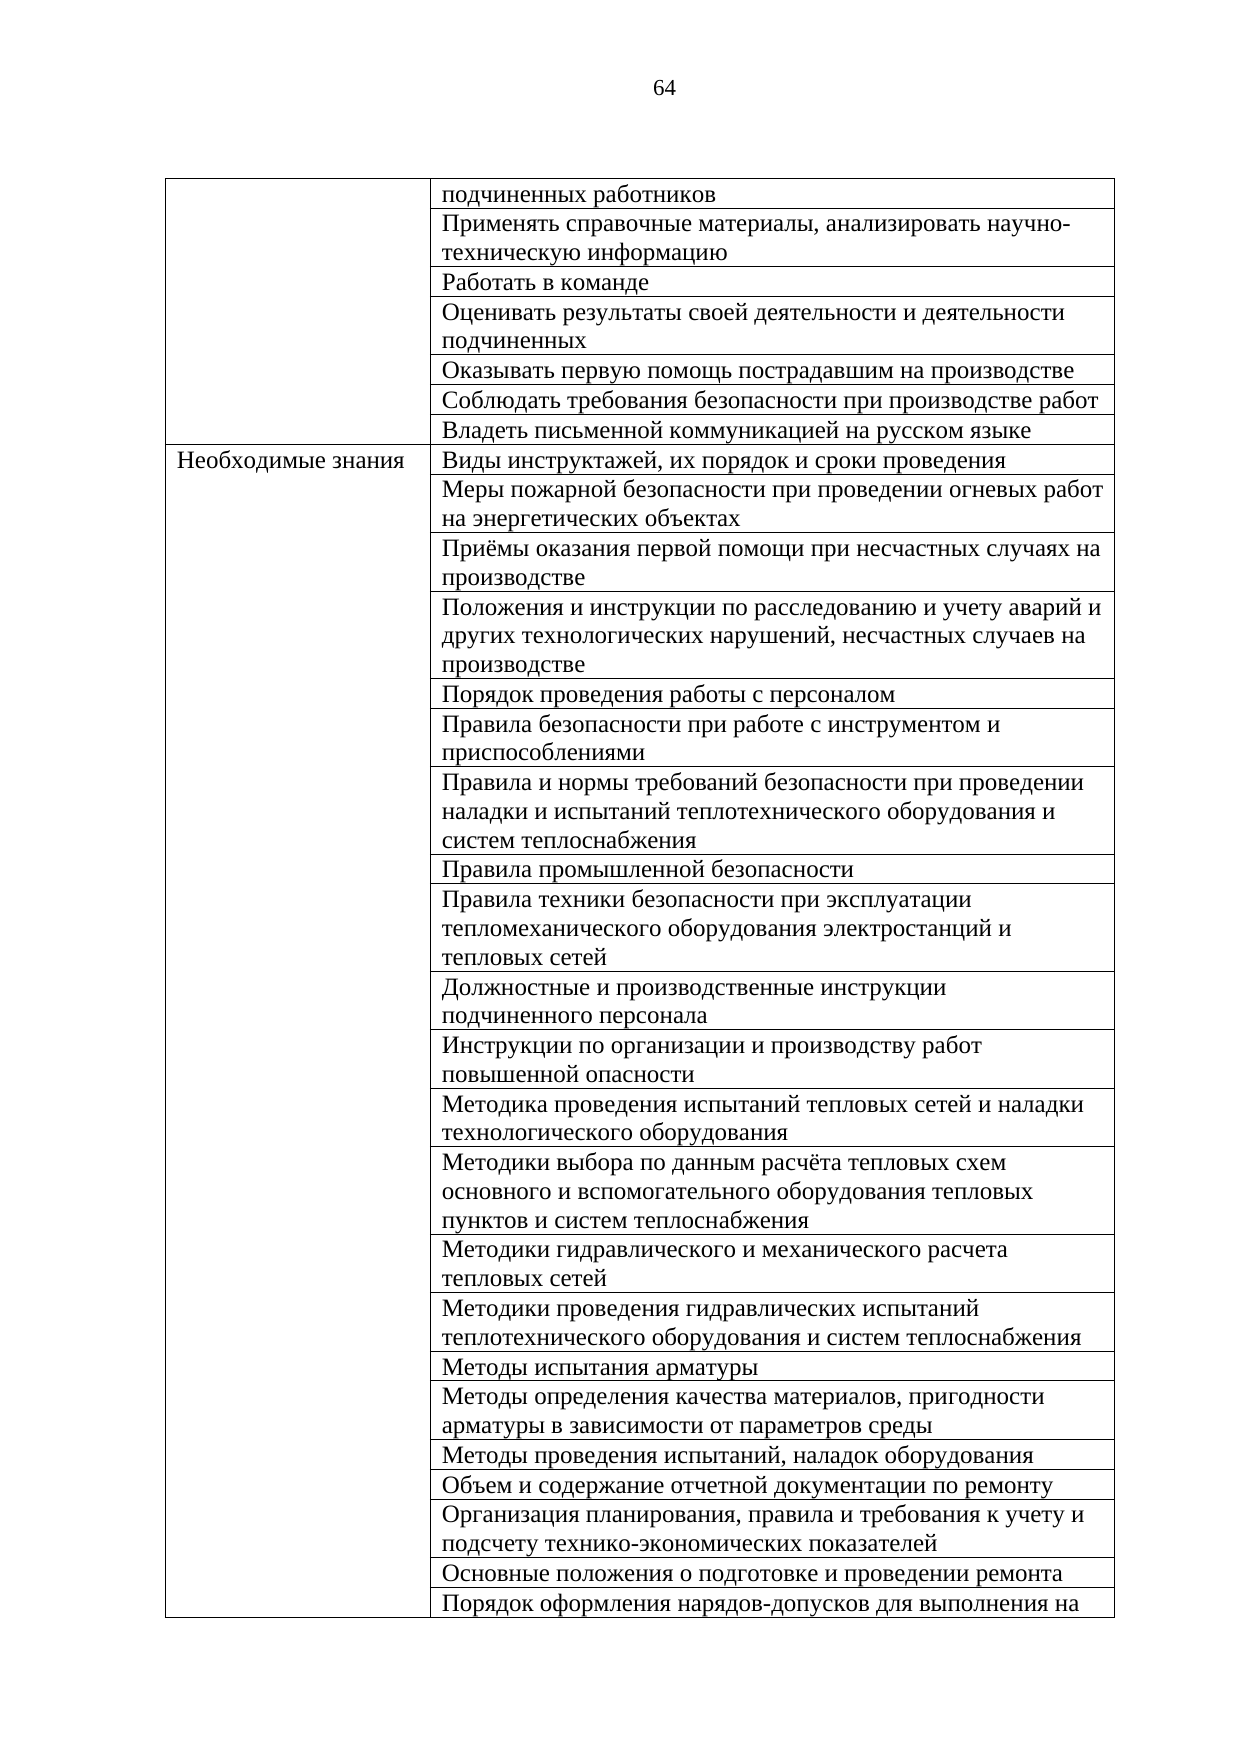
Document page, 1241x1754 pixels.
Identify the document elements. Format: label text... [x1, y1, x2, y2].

table_cell Меры пожарной безопасности при проведении огневых работ на энергетических объектах [431, 475, 1114, 532]
table_cell Должностные и производственные инструкции подчиненного персонала [431, 972, 1114, 1029]
table_cell Виды инструктажей, их порядок и сроки проведения [431, 445, 1114, 473]
table_cell Соблюдать требования безопасности при производстве работ [431, 385, 1114, 414]
table_cell Работать в команде [431, 267, 1114, 296]
table_cell Методика проведения испытаний тепловых сетей и наладки технологического оборудования [431, 1089, 1114, 1146]
table_cell Оказывать первую помощь пострадавшим на производстве [431, 355, 1114, 384]
table_cell Владеть письменной коммуникацией на русском языке [431, 415, 1114, 444]
table_cell Правила безопасности при работе с инструментом и приспособлениями [431, 709, 1114, 766]
table_cell Методы испытания арматуры [431, 1352, 1114, 1380]
table_cell Применять справочные материалы, анализировать научно-техническую информацию [431, 209, 1114, 266]
table_cell Методы проведения испытаний, наладок оборудования [431, 1440, 1114, 1469]
table_cell Методики гидравлического и механического расчета тепловых сетей [431, 1235, 1114, 1292]
table_cell Положения и инструкции по расследованию и учету аварий и других технологических нарушений, несчастных случаев на производстве [431, 592, 1114, 678]
table_cell Организация планирования, правила и требования к учету и подсчету технико-экономических показателей [431, 1500, 1114, 1557]
table_cell Инструкции по организации и производству работ повышенной опасности [431, 1030, 1114, 1088]
table_cell Необходимые знания [166, 445, 430, 1617]
table_cell Порядок проведения работы с персоналом [431, 679, 1114, 708]
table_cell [431, 1588, 1114, 1617]
table_cell Оценивать результаты своей деятельности и деятельности подчиненных [431, 297, 1114, 354]
table_cell Правила промышленной безопасности [431, 855, 1114, 883]
table_cell Правила и нормы требований безопасности при проведении наладки и испытаний теплотехнического оборудования и систем теплоснабжения [431, 767, 1114, 853]
table_cell Правила техники безопасности при эксплуатации тепломеханического оборудования электростанций и тепловых сетей [431, 884, 1114, 971]
table_cell Методики проведения гидравлических испытаний теплотехнического оборудования и систем теплоснабжения [431, 1293, 1114, 1351]
table_cell Основные положения о подготовке и проведении ремонта [431, 1558, 1114, 1587]
table_cell Методики выбора по данным расчёта тепловых схем основного и вспомогательного оборудования тепловых пунктов и систем теплоснабжения [431, 1147, 1114, 1233]
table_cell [431, 179, 1114, 207]
table_cell Приёмы оказания первой помощи при несчастных случаях на производстве [431, 533, 1114, 591]
table_cell Методы определения качества материалов, пригодности арматуры в зависимости от параметров среды [431, 1381, 1114, 1439]
table_cell Объем и содержание отчетной документации по ремонту [431, 1470, 1114, 1498]
